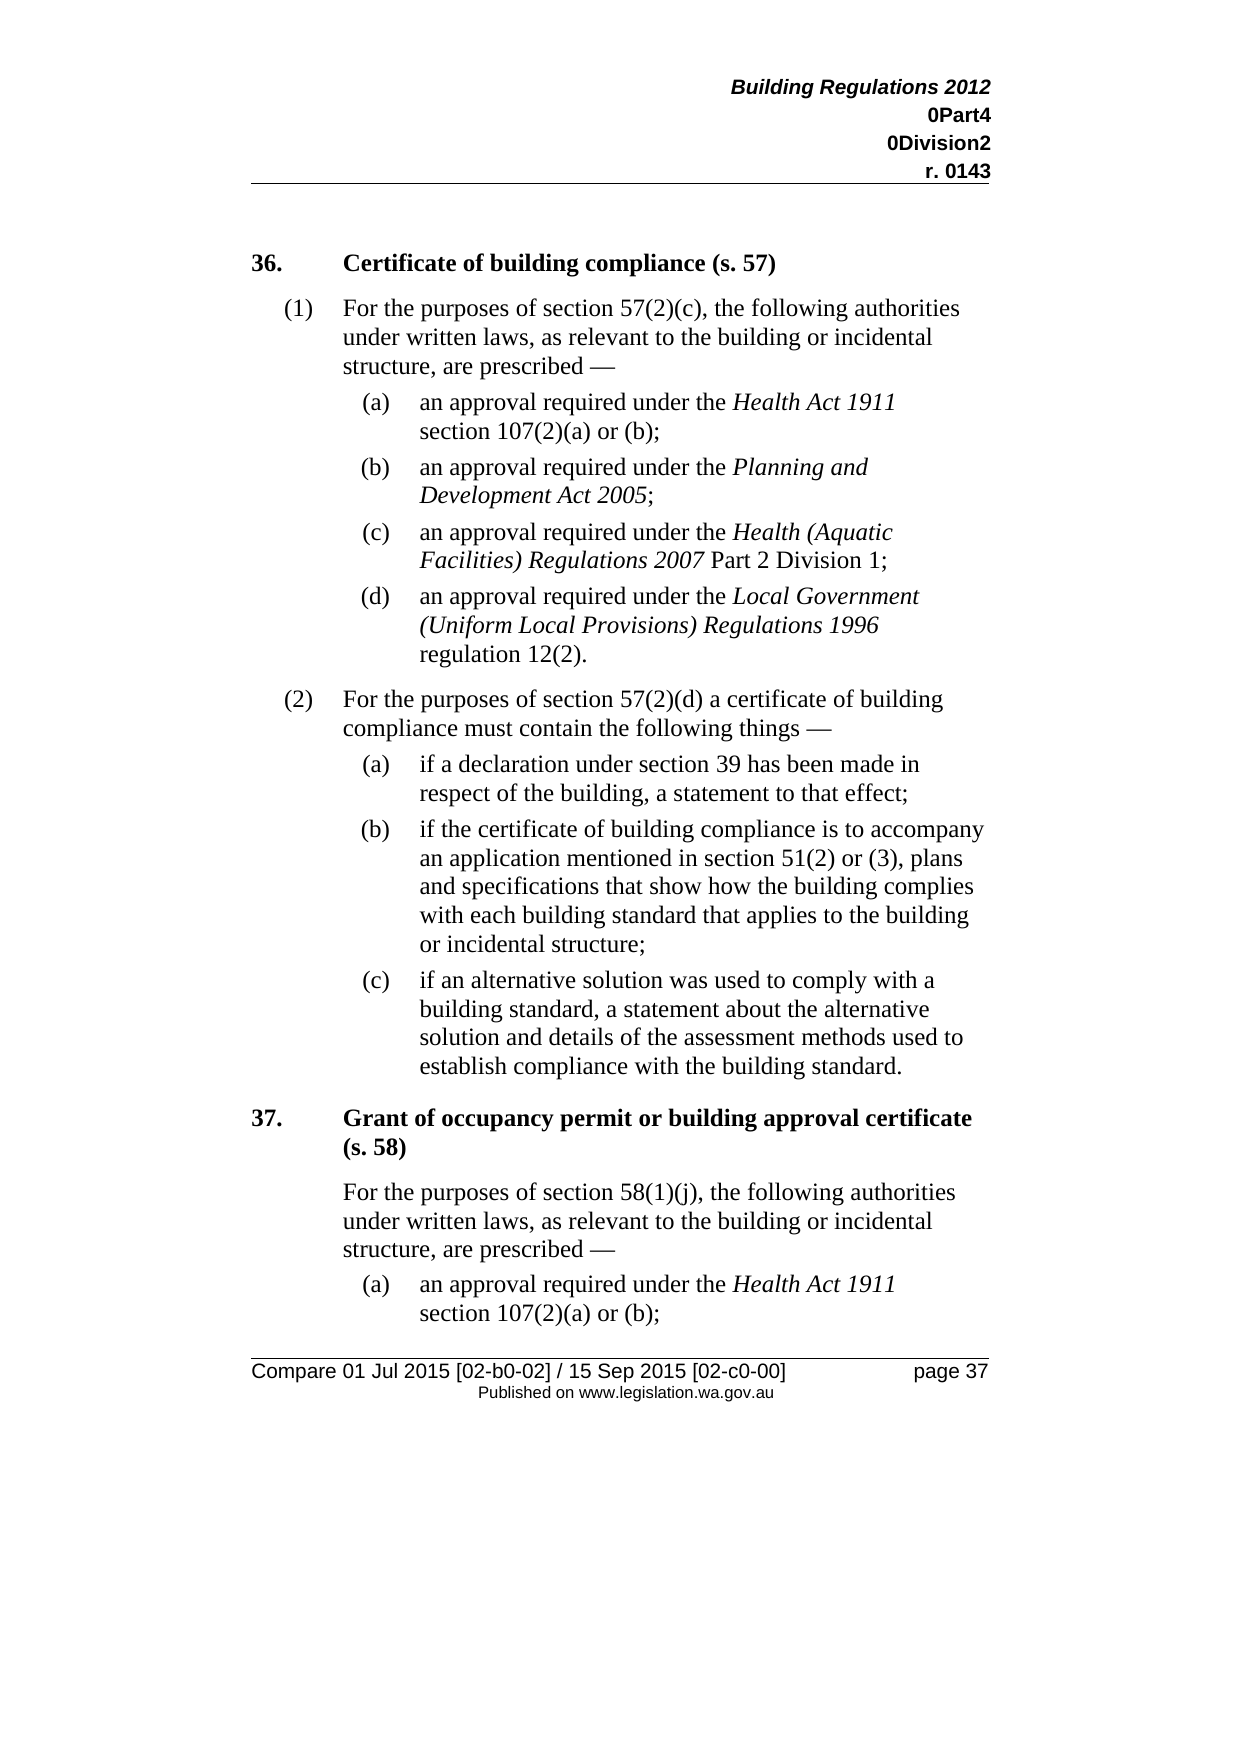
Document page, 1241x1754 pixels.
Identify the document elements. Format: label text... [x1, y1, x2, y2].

text (b) an approval required under the Planning and Development Act 2005; [251, 452, 989, 509]
text (c) an approval required under the Health (Aquatic Facilities) Regulations 2007 Part 2 Division 1; [251, 517, 989, 574]
text (c) if an alternative solution was used to comply with a building standard, a statement about the alternative solution and details of the assessment methods used to establish compliance with the building standard. [251, 965, 989, 1080]
subtitle 36. Certificate of building compliance (s. 57) [251, 248, 989, 277]
text (2) For the purposes of section 57(2)(d) a certificate of building compliance must contain the following things — [251, 684, 989, 742]
text (a) an approval required under the Health Act 1911 section 107(2)(a) or (b); [251, 1269, 989, 1327]
subtitle 37. Grant of occupancy permit or building approval certificate (s. 58) [251, 1103, 989, 1160]
text (b) if the certificate of building compliance is to accompany an application mentioned in section 51(2) or (3), plans and specifications that show how the building complies with each building standard that applies to the building or incidental structure; [251, 814, 989, 958]
text (1) For the purposes of section 57(2)(c), the following authorities under written laws, as relevant to the building or incidental structure, are prescribed — [251, 293, 989, 380]
text (d) an approval required under the Local Government (Uniform Local Provisions) Regulations 1996 regulation 12(2). [251, 581, 989, 668]
text For the purposes of section 58(1)(j), the following authorities under written laws, as relevant to the building or incidental structure, are prescribed — [251, 1177, 989, 1263]
text (a) if a declaration under section 39 has been made in respect of the building, a statement to that effect; [251, 749, 989, 807]
text (a) an approval required under the Health Act 1911 section 107(2)(a) or (b); [251, 387, 989, 444]
